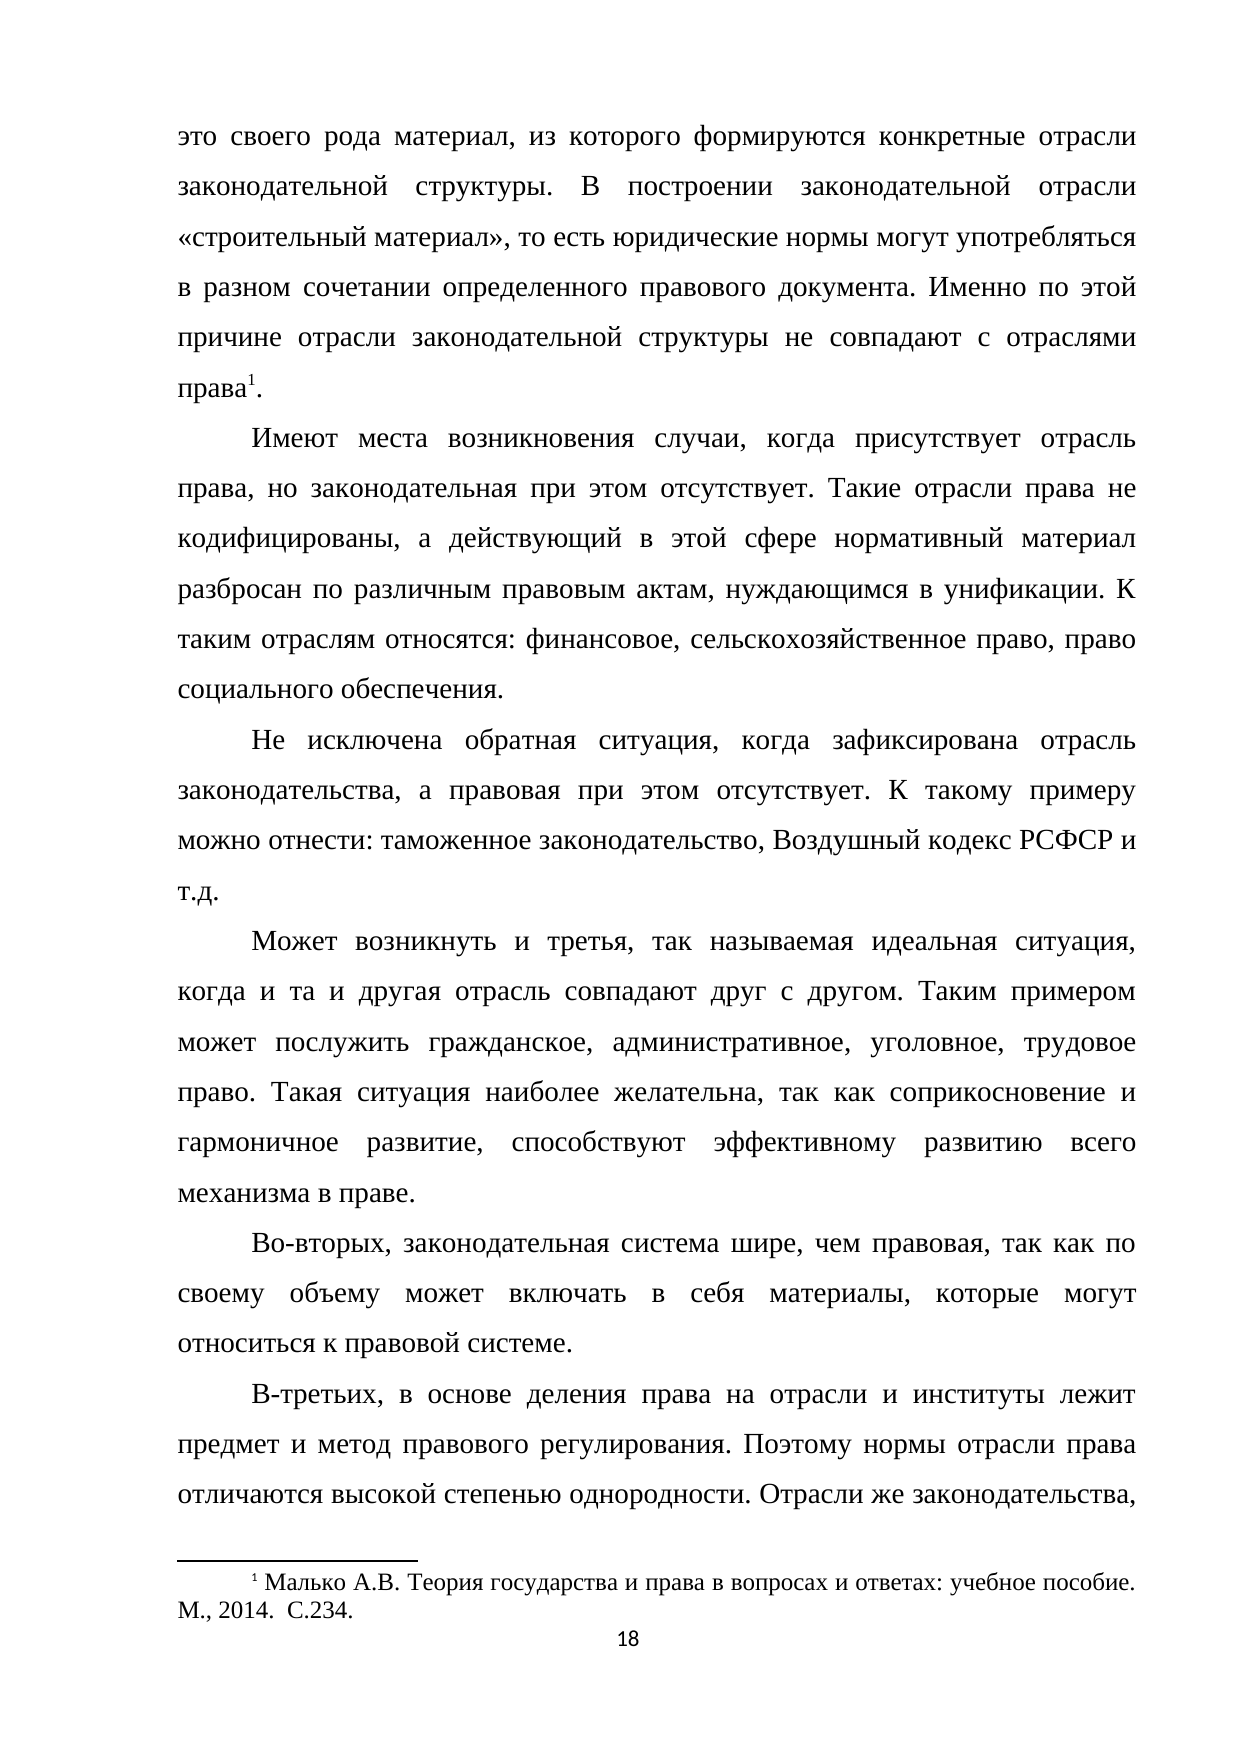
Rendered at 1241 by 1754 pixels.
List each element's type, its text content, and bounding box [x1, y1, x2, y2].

list Имеют места возникновения случаи, когда присутствует отрасль права, но законодательная при этом отсутствует. Такие отрасли права не кодифицированы, а действующий в этой сфере нормативный материал разбросан по различным правовым актам, нуждающимся в унификации. К таким отраслям относятся: финансовое, сельскохозяйственное право, право социального обеспечения. [177, 420, 1137, 705]
list Может возникнуть и третья, так называемая идеальная ситуация, когда и та и другая отрасль совпадают друг с другом. Таким примером может послужить гражданское, административное, уголовное, трудовое право. Такая ситуация наиболее желательна, так как соприкосновение и гармоничное развитие, способствуют эффективному развитию всего механизма в праве. [177, 923, 1137, 1208]
list Не исключена обратная ситуация, когда зафиксирована отрасль законодательства, а правовая при этом отсутствует. К такому примеру можно отнести: таможенное законодательство, Воздушный кодекс РСФСР и т.д. [177, 722, 1137, 906]
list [177, 118, 1137, 403]
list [177, 1376, 1137, 1510]
list Во-вторых, законодательная система шире, чем правовая, так как по своему объему может включать в себя материалы, которые могут относиться к правовой системе. [177, 1225, 1137, 1359]
